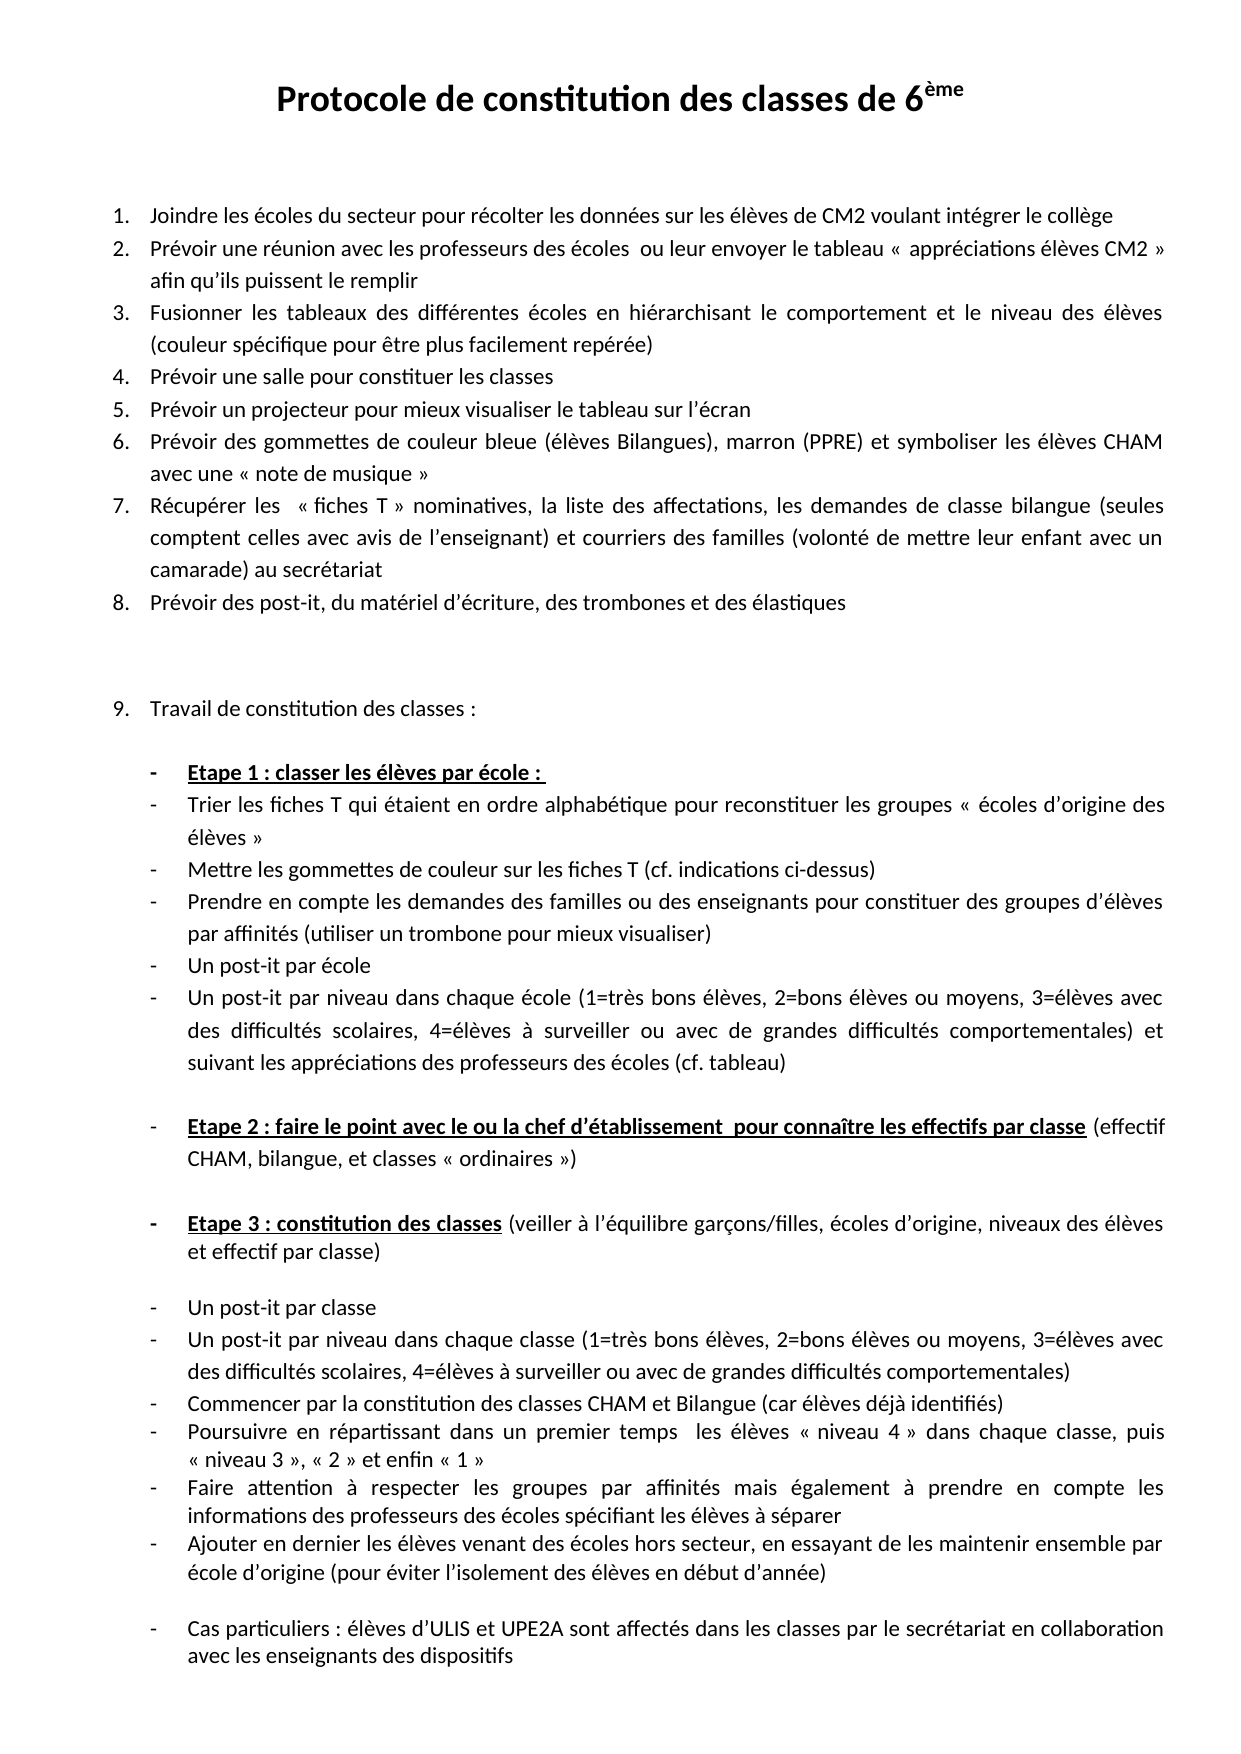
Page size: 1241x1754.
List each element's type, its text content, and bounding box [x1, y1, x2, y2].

list Etape 3 : constitution des classes (veiller à l’équilibre garçons/filles, écoles d’origine, niveaux des élèves et effectif par classe) [150, 1209, 1165, 1265]
list Un post-it par niveau dans chaque classe (1=très bons élèves, 2=bons élèves ou moyens, 3=élèves avec des difficultés scolaires, 4=élèves à surveiller ou avec de grandes difficultés comportementales) [150, 1325, 1165, 1385]
list Prendre en compte les demandes des familles ou des enseignants pour constituer des groupes d’élèves par affinités (utiliser un trombone pour mieux visualiser) [150, 887, 1165, 947]
list Prévoir des gommettes de couleur bleue (élèves Bilangues), marron (PPRE) et symboliser les élèves CHAM avec une « note de musique » [112, 427, 1165, 487]
list Commencer par la constitution des classes CHAM et Bilangue (car élèves déjà identifiés) [150, 1389, 1165, 1417]
list Travail de constitution des classes : [112, 694, 1165, 722]
list Joindre les écoles du secteur pour récolter les données sur les élèves de CM2 voulant intégrer le collège [112, 202, 1165, 229]
list Prévoir une réunion avec les professeurs des écoles ou leur envoyer le tableau « appréciations élèves CM2 » afin qu’ils puissent le remplir [112, 234, 1165, 294]
list Récupérer les « fiches T » nominatives, la liste des affectations, les demandes de classe bilangue (seules comptent celles avec avis de l’enseignant) et courriers des familles (volonté de mettre leur enfant avec un camarade) au secrétariat [112, 491, 1165, 584]
list Un post-it par école [150, 951, 1165, 979]
list Un post-it par niveau dans chaque école (1=très bons élèves, 2=bons élèves ou moyens, 3=élèves avec des difficultés scolaires, 4=élèves à surveiller ou avec de grandes difficultés comportementales) et suivant les appréciations des professeurs des écoles (cf. tableau) [150, 983, 1165, 1076]
list Etape 1 : classer les élèves par école : [150, 758, 1165, 786]
list Poursuivre en répartissant dans un premier temps les élèves « niveau 4 » dans chaque classe, puis « niveau 3 », « 2 » et enfin « 1 » [150, 1417, 1165, 1473]
list Un post-it par classe [150, 1293, 1165, 1321]
list Trier les fiches T qui étaient en ordre alphabétique pour reconstituer les groupes « écoles d’origine des élèves » [150, 790, 1165, 851]
list Faire attention à respecter les groupes par affinités mais également à prendre en compte les informations des professeurs des écoles spécifiant les élèves à séparer [150, 1473, 1165, 1529]
list Etape 2 : faire le point avec le ou la chef d’établissement pour connaître les effectifs par classe (effectif CHAM, bilangue, et classes « ordinaires ») [150, 1112, 1165, 1172]
list Cas particuliers : élèves d’ULIS et UPE2A sont affectés dans les classes par le secrétariat en collaboration avec les enseignants des dispositifs [150, 1614, 1165, 1670]
list Prévoir des post-it, du matériel d’écriture, des trombones et des élastiques [112, 588, 1165, 616]
list Ajouter en dernier les élèves venant des écoles hors secteur, en essayant de les maintenir ensemble par école d’origine (pour éviter l’isolement des élèves en début d’année) [150, 1529, 1165, 1586]
text Protocole de constitution des classes de 6ème [75, 75, 1165, 121]
list Fusionner les tableaux des différentes écoles en hiérarchisant le comportement et le niveau des élèves (couleur spécifique pour être plus facilement repérée) [112, 298, 1165, 358]
list Mettre les gommettes de couleur sur les fiches T (cf. indications ci-dessus) [150, 855, 1165, 883]
list Prévoir un projecteur pour mieux visualiser le tableau sur l’écran [112, 395, 1165, 423]
list Prévoir une salle pour constituer les classes [112, 362, 1165, 391]
